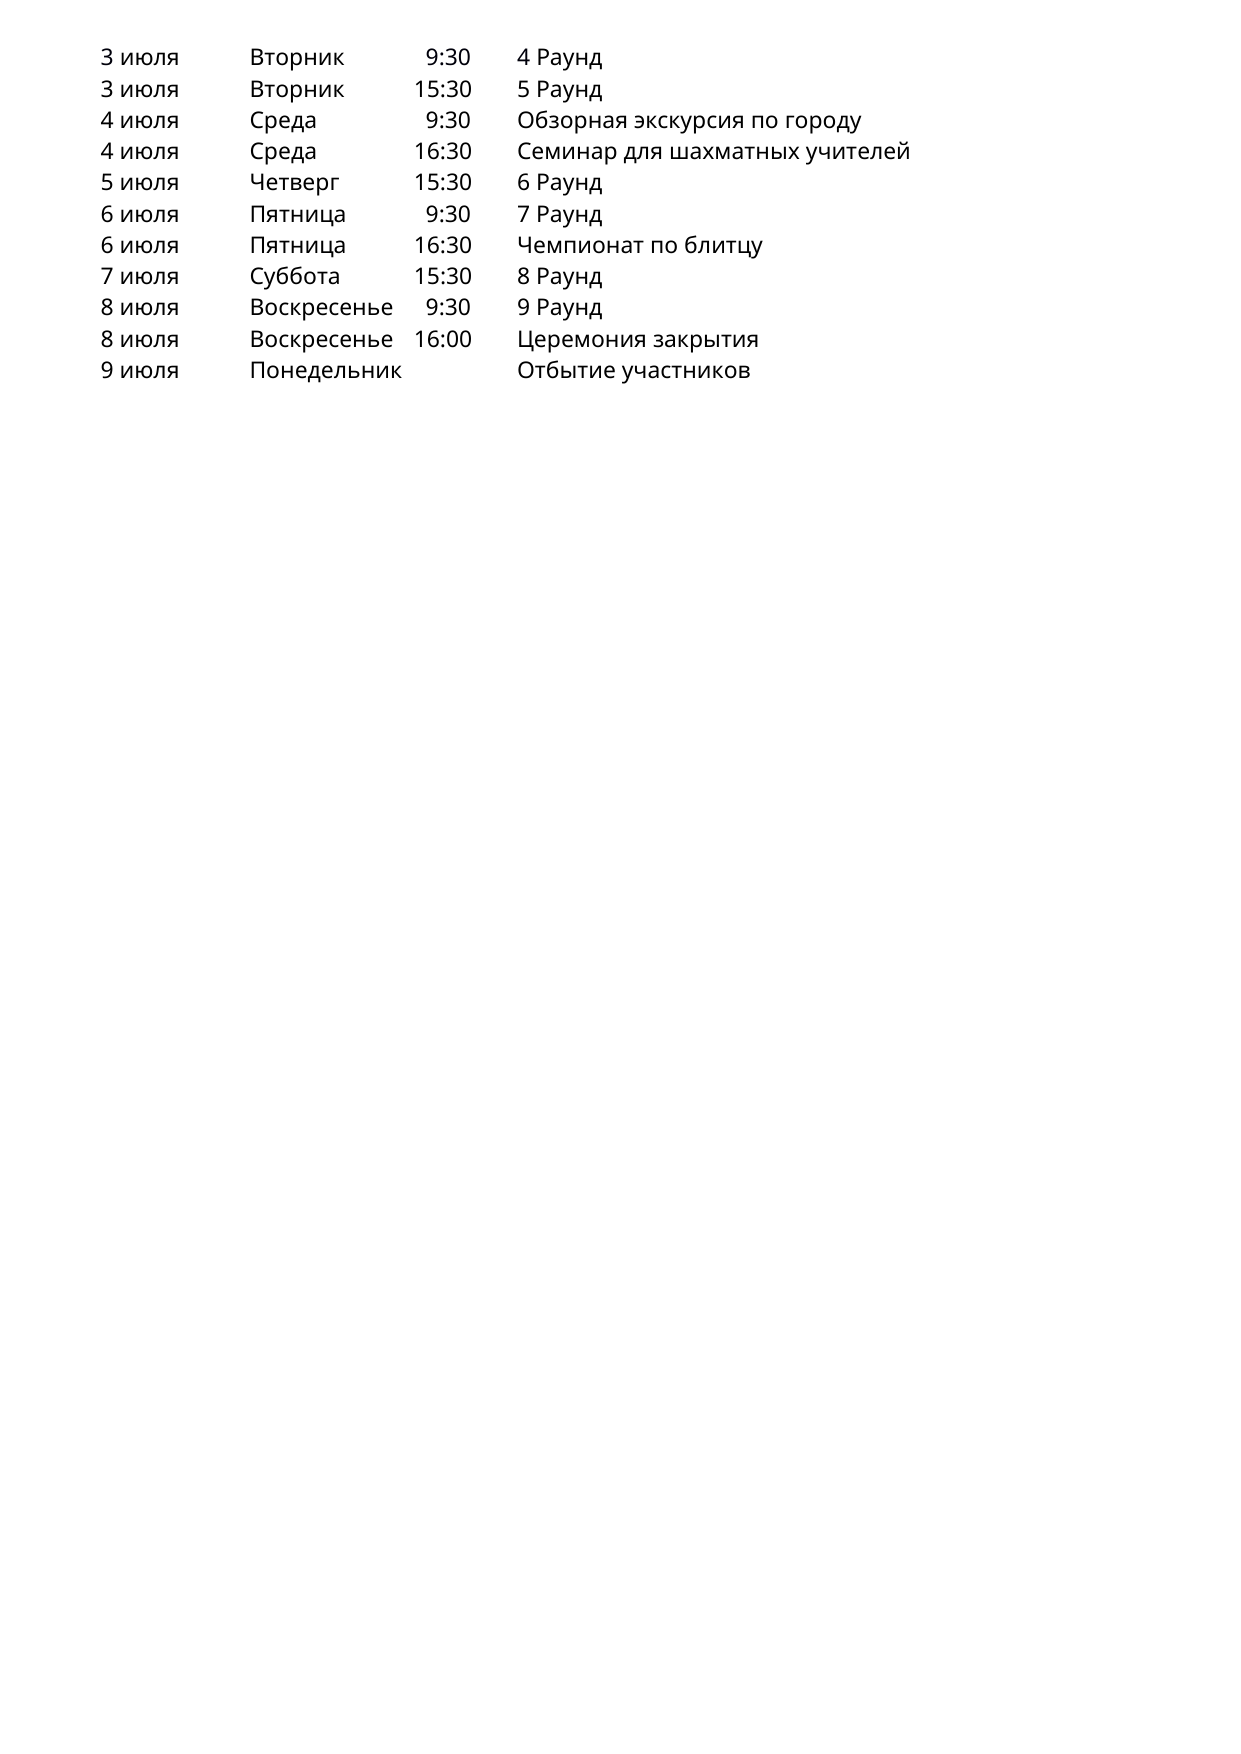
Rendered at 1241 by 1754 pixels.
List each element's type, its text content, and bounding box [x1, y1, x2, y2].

text 6 июля Пятница 16:30 Чемпионат по блитцу [100, 229, 1152, 260]
text 4 июля Среда 9:30 Обзорная экскурсия по городу [100, 104, 1152, 135]
text 4 июля Среда 16:30 Семинар для шахматных учителей [100, 135, 1152, 166]
text 7 июля Суббота 15:30 8 Раунд [100, 260, 1152, 291]
text 6 июля Пятница 9:30 7 Раунд [100, 198, 1152, 229]
text 3 июля Вторник 15:30 5 Раунд [100, 73, 1152, 104]
text 8 июля Воскресенье 9:30 9 Раунд [100, 291, 1152, 323]
text 8 июля Воскресенье 16:00 Церемония закрытия [100, 323, 1152, 354]
text 3 июля Вторник 9:30 4 Раунд [100, 41, 1152, 73]
text 5 июля Четверг 15:30 6 Раунд [100, 166, 1152, 198]
text 9 июля Понедельник Отбытие участников [100, 354, 1152, 385]
